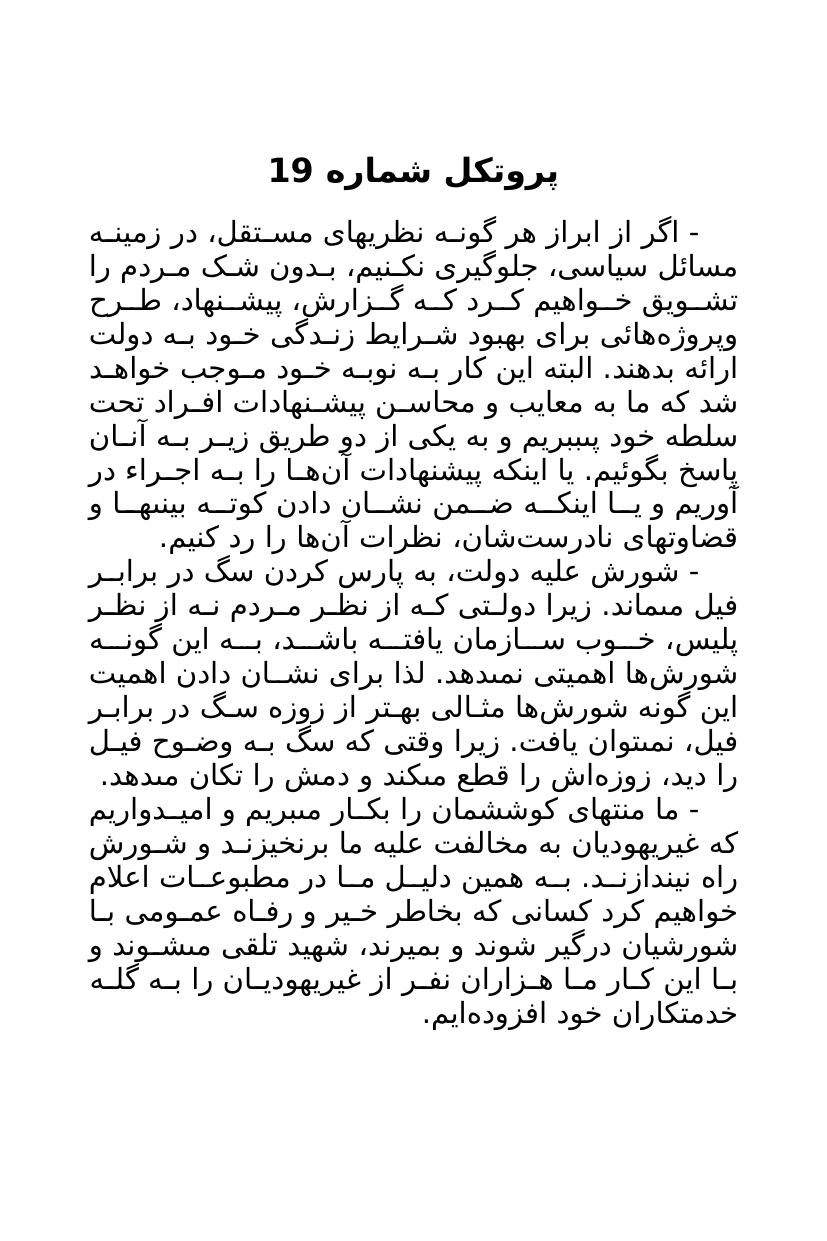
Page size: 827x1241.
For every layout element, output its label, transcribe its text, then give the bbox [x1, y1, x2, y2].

text - اگر از ابراز هر گونه نظریه‏اى مستقل، در زمینه مسائل سیاسى، جلوگیرى نکنیم، بدون شک مردم را تشویق خواهیم کرد که گزارش، پیشنهاد، طرح وپروژه‌‏هائى براى بهبود شرایط زندگى خود به دولت ارائه بدهند. البته این کار به نوبه خود موجب خواهد شد که ما به معایب و محاسن پیشنهادات افراد تحت سلطه خود پى‏ببریم و به یکى از دو طریق زیر به آنان پاسخ بگوئیم. یا اینکه پیشنهادات آن‌ها را به اجراء در آوریم و یا اینکه ضمن نشان دادن کوته ‏بینى‏ها و قضاوتهاى نادرست‌شان، نظرات آن‌ها را رد کنیم. [89, 215, 738, 555]
text - ما منتهاى کوششمان را بکار مى‏بریم و امیدواریم که غیریهودیان به مخالفت علیه ما برنخیزند و شورش راه نیندازند. به همین دلیل ما در مطبوعات اعلام خواهیم کرد کسانى که بخاطر خیر و رفاه عمومى با شورشیان درگیر شوند و بمیرند، شهید تلقى مى‏شوند و با این کار ما هزاران نفر از غیریهودیان را به گله خدمتکاران خود افزوده‌‏ایم. [89, 792, 738, 1030]
text پروتکل شماره 19 [89, 151, 738, 190]
text - شورش علیه دولت، به پارس کردن سگ در برابر فیل مى‏ماند. زیرا دولتى که از نظر مردم نه از نظر پلیس، خوب سازمان یافته باشد، به این گونه شورش‌ها اهمیتى نمى‏دهد. لذا براى نشان دادن اهمیت این گونه شورش‌ها مثالى بهتر از زوزه سگ در برابر فیل، نمى‏توان یافت. زیرا وقتى که سگ به وضوح فیل را دید، زوزه‌‏اش را قطع مى‏کند و دمش را تکان مى‏دهد. [89, 555, 738, 792]
